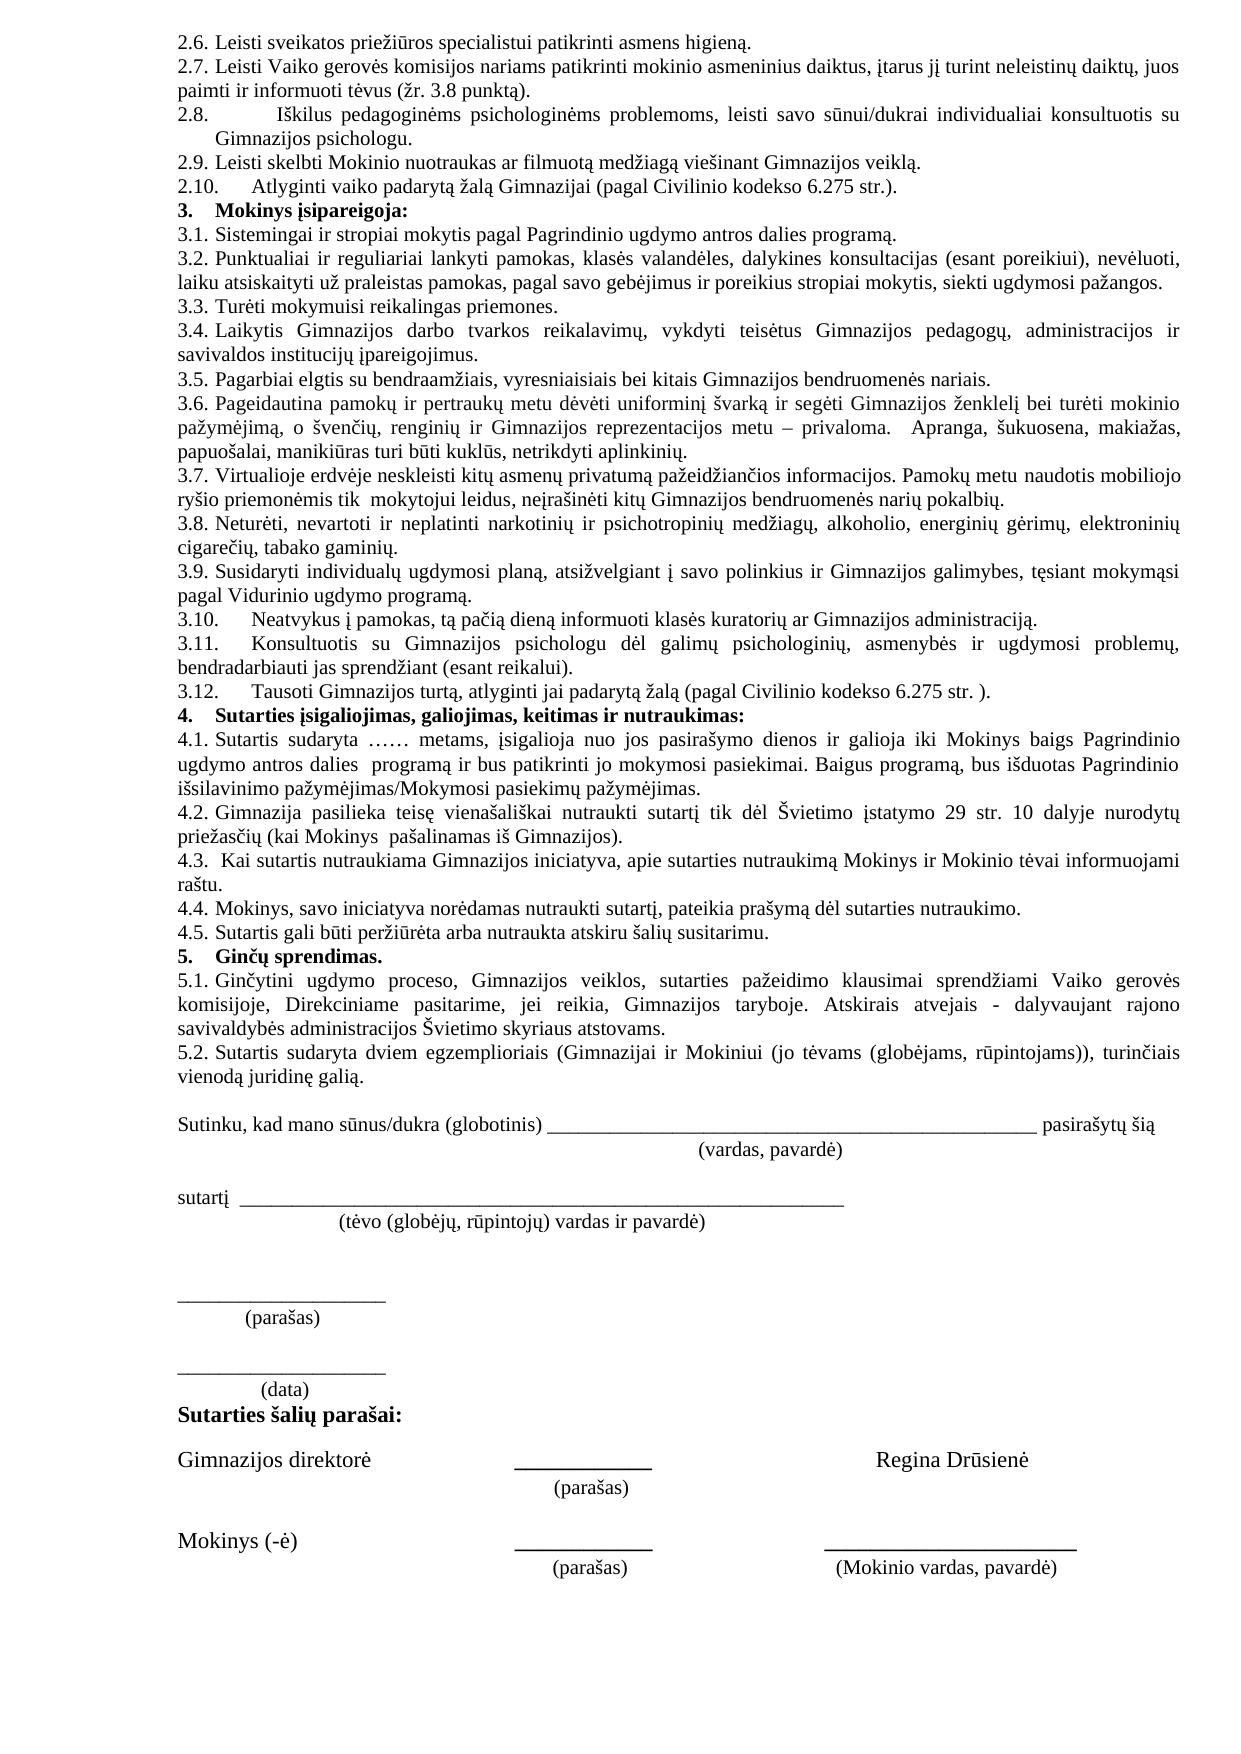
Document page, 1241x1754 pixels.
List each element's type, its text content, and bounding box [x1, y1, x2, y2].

list Ginčytini ugdymo proceso, Gimnazijos veiklos, sutarties pažeidimo klausimai sprendžiami Vaiko gerovės komisijoje, Direkciniame pasitarime, jei reikia, Gimnazijos taryboje. Atskirais atvejais - dalyvaujant rajono savivaldybės administracijos Švietimo skyriaus atstovams. [177, 968, 1181, 1040]
list Pagarbiai elgtis su bendraamžiais, vyresniaisiais bei kitais Gimnazijos bendruomenės nariais. [177, 366, 1181, 391]
text sutartį __________________________________________________________ [177, 1184, 1181, 1209]
text Sutarties šalių parašai: [177, 1401, 1181, 1427]
list Sutartis gali būti peržiūrėta arba nutraukta atskiru šalių susitarimu. [177, 920, 1181, 944]
list Neturėti, nevartoti ir neplatinti narkotinių ir psichotropinių medžiagų, alkoholio, energinių gėrimų, elektroninių cigarečių, tabako gaminių. [177, 511, 1181, 559]
list Virtualioje erdvėje neskleisti kitų asmenų privatumą pažeidžiančios informacijos. Pamokų metu naudotis mobiliojo ryšio priemonėmis tik mokytojui leidus, neįrašinėti kitų Gimnazijos bendruomenės narių pokalbių. [177, 463, 1181, 511]
text ____________________ [177, 1281, 1181, 1305]
text Gimnazijos direktorė ____________ Regina Drūsienė [177, 1446, 1181, 1473]
text (data) [177, 1377, 1181, 1401]
list Sutartis sudaryta …… metams, įsigalioja nuo jos pasirašymo dienos ir galioja iki Mokinys baigs Pagrindinio ugdymo antros dalies programą ir bus patikrinti jo mokymosi pasiekimai. Baigus programą, bus išduotas Pagrindinio išsilavinimo pažymėjimas/Mokymosi pasiekimų pažymėjimas. [177, 727, 1181, 799]
text ____________________ [177, 1353, 1181, 1377]
text Mokinys (-ė) ____________ ______________________ [177, 1527, 1181, 1553]
text (parašas) (Mokinio vardas, pavardė) [177, 1555, 1181, 1579]
list Konsultuotis su Gimnazijos psichologu dėl galimų psichologinių, asmenybės ir ugdymosi problemų, bendradarbiauti jas sprendžiant (esant reikalui). [177, 631, 1181, 679]
list Leisti Vaiko gerovės komisijos nariams patikrinti mokinio asmeninius daiktus, įtarus jį turint neleistinų daiktų, juos paimti ir informuoti tėvus (žr. 3.8 punktą). [177, 54, 1181, 102]
list Sistemingai ir stropiai mokytis pagal Pagrindinio ugdymo antros dalies programą. [177, 222, 1181, 246]
list Mokinys, savo iniciatyva norėdamas nutraukti sutartį, pateikia prašymą dėl sutarties nutraukimo. [177, 896, 1181, 920]
list Neatvykus į pamokas, tą pačią dieną informuoti klasės kuratorių ar Gimnazijos administraciją. [177, 607, 1181, 631]
list Gimnazija pasilieka teisę vienašališkai nutraukti sutartį tik dėl Švietimo įstatymo 29 str. 10 dalyje nurodytų priežasčių (kai Mokinys pašalinamas iš Gimnazijos). [177, 799, 1181, 848]
list Leisti sveikatos priežiūros specialistui patikrinti asmens higieną. [177, 29, 1181, 54]
list Turėti mokymuisi reikalingas priemones. [177, 294, 1181, 318]
text Sutinku, kad mano sūnus/dukra (globotinis) _______________________________________________ pasirašytų šią [177, 1112, 1181, 1136]
list Sutartis sudaryta dviem egzemplioriais (Gimnazijai ir Mokiniui (jo tėvams (globėjams, rūpintojams)), turinčiais vienodą juridinę galią. [177, 1040, 1181, 1088]
list Atlyginti vaiko padarytą žalą Gimnazijai (pagal Civilinio kodekso 6.275 str.). [177, 174, 1181, 198]
list Sutarties įsigaliojimas, galiojimas, keitimas ir nutraukimas: [177, 703, 1181, 727]
text (tėvo (globėjų, rūpintojų) vardas ir pavardė) [177, 1209, 1181, 1233]
list Laikytis Gimnazijos darbo tvarkos reikalavimų, vykdyti teisėtus Gimnazijos pedagogų, administracijos ir savivaldos institucijų įpareigojimus. [177, 318, 1181, 366]
text (vardas, pavardė) [177, 1136, 1181, 1161]
list Ginčų sprendimas. [177, 944, 1181, 968]
list Leisti skelbti Mokinio nuotraukas ar filmuotą medžiagą viešinant Gimnazijos veiklą. [177, 150, 1181, 174]
list Kai sutartis nutraukiama Gimnazijos iniciatyva, apie sutarties nutraukimą Mokinys ir Mokinio tėvai informuojami raštu. [177, 848, 1181, 896]
list Punktualiai ir reguliariai lankyti pamokas, klasės valandėles, dalykines konsultacijas (esant poreikiui), nevėluoti, laiku atsiskaityti už praleistas pamokas, pagal savo gebėjimus ir poreikius stropiai mokytis, siekti ugdymosi pažangos. [177, 246, 1181, 294]
list Iškilus pedagoginėms psichologinėms problemoms, leisti savo sūnui/dukrai individualiai konsultuotis su Gimnazijos psichologu. [177, 102, 1181, 150]
text (parašas) [177, 1305, 1181, 1329]
list Pageidautina pamokų ir pertraukų metu dėvėti uniforminį švarką ir segėti Gimnazijos ženklelį bei turėti mokinio pažymėjimą, o švenčių, renginių ir Gimnazijos reprezentacijos metu – privaloma. Apranga, šukuosena, makiažas, papuošalai, manikiūras turi būti kuklūs, netrikdyti aplinkinių. [177, 391, 1181, 463]
list Susidaryti individualų ugdymosi planą, atsižvelgiant į savo polinkius ir Gimnazijos galimybes, tęsiant mokymąsi pagal Vidurinio ugdymo programą. [177, 559, 1181, 607]
text (parašas) [177, 1475, 1181, 1499]
list Mokinys įsipareigoja: [177, 198, 1181, 222]
list Tausoti Gimnazijos turtą, atlyginti jai padarytą žalą (pagal Civilinio kodekso 6.275 str. ). [177, 679, 1181, 703]
